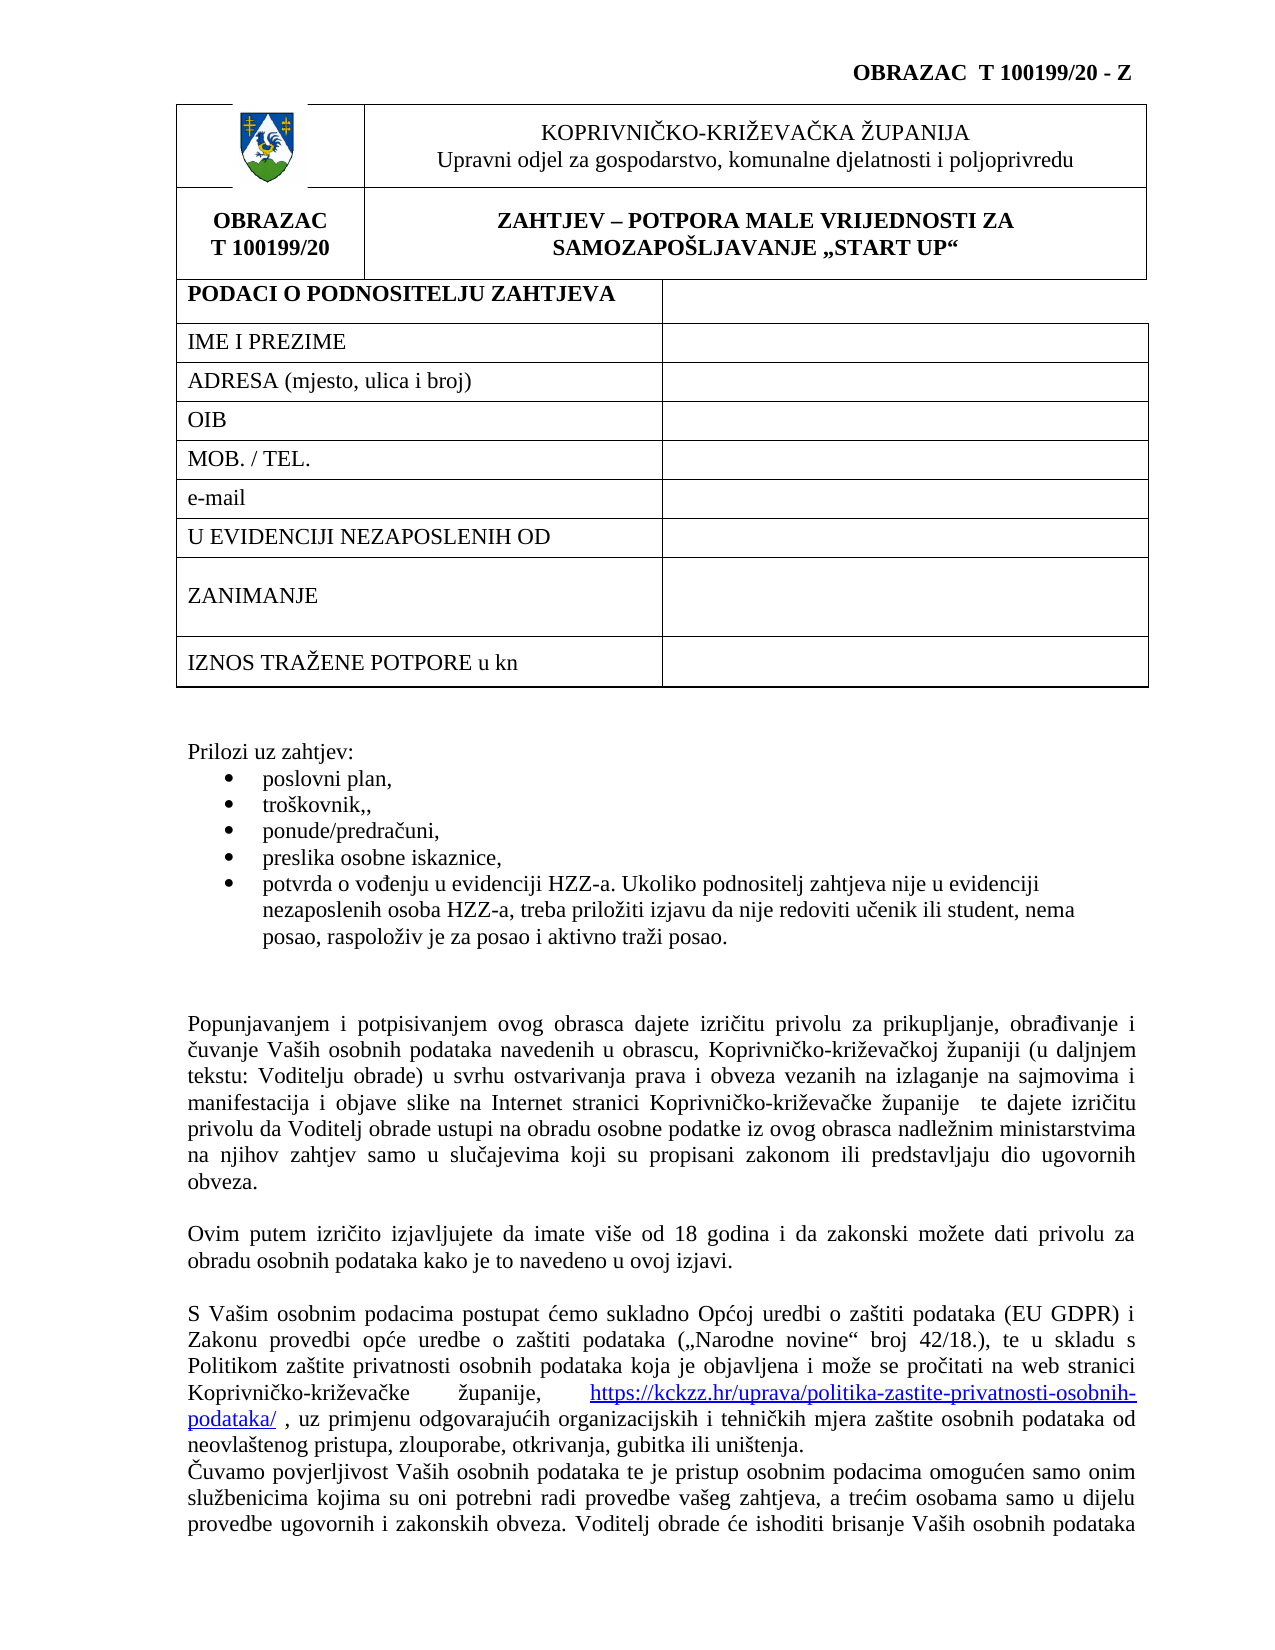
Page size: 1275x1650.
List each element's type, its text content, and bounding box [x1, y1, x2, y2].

text Popunjavanjem i potpisivanjem ovog obrasca dajete izričitu privolu za prikupljanje, obrađivanje i čuvanje Vaših osobnih podataka navedenih u obrascu, Koprivničko-križevačkoj županiji (u daljnjem tekstu: Voditelju obrade) u svrhu ostvarivanja prava i obveza vezanih na izlaganje na sajmovima i manifestacija i objave slike na Internet stranici Koprivničko-križevačke županije te dajete izričitu privolu da Voditelj obrade ustupi na obradu osobne podatke iz ovog obrasca nadležnim ministarstvima na njihov zahtjev samo u slučajevima koji su propisani zakonom ili predstavljaju dio ugovornih obveza. [187, 1010, 1137, 1194]
table_cell ZAHTJEV – POTPORA MALE VRIJEDNOSTI ZA SAMOZAPOŠLJAVANJE „START UP“ [365, 188, 1146, 279]
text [187, 1458, 1137, 1537]
list troškovnik,, [225, 791, 1137, 817]
text Prilozi uz zahtjev: [187, 738, 1137, 765]
table_header [308, 105, 364, 187]
table_cell PODACI O PODNOSITELJU ZAHTJEVA [177, 280, 662, 323]
table_cell [663, 402, 1148, 440]
table_cell [663, 279, 1148, 323]
table_cell [663, 480, 1148, 518]
table_cell OBRAZAC T 100199/20 [177, 188, 364, 279]
list potvrda o vođenju u evidenciji HZZ-a. Ukoliko podnositelj zahtjeva nije u evidenciji nezaposlenih osoba HZZ-a, treba priložiti izjavu da nije redoviti učenik ili student, nema posao, raspoloživ je za posao i aktivno traži posao. [225, 870, 1137, 949]
text Ovim putem izričito izjavljujete da imate više od 18 godina i da zakonski možete dati privolu za obradu osobnih podataka kako je to navedeno u ovoj izjavi. [187, 1221, 1137, 1273]
list ponude/predračuni, [225, 817, 1137, 844]
picture [232, 104, 308, 188]
table_cell [663, 363, 1148, 401]
table_cell ZANIMANJE [177, 558, 662, 636]
table_cell [663, 637, 1148, 686]
table_header KOPRIVNIČKO-KRIŽEVAČKA ŽUPANIJA Upravni odjel za gospodarstvo, komunalne djelatnosti i poljoprivredu [365, 105, 1146, 187]
list poslovni plan, [225, 765, 1137, 791]
table_cell [663, 519, 1148, 557]
table_cell IZNOS TRAŽENE POTPORE u kn [177, 637, 662, 686]
table_cell U EVIDENCIJI NEZAPOSLENIH OD [177, 519, 662, 557]
text S Vašim osobnim podacima postupat ćemo sukladno Općoj uredbi o zaštiti podataka (EU GDPR) i Zakonu provedbi opće uredbe o zaštiti podataka („Narodne novine“ broj 42/18.), te u skladu s Politikom zaštite privatnosti osobnih podataka koja je objavljena i može se pročitati na web stranici Koprivničko-križevačke županije, https://kckzz.hr/uprava/politika-zastite-privatnosti-osobnih-podataka/ , uz primjenu odgovarajućih organizacijskih i tehničkih mjera zaštite osobnih podataka od neovlaštenog pristupa, zlouporabe, otkrivanja, gubitka ili uništenja. [187, 1299, 1137, 1458]
list preslika osobne iskaznice, [225, 844, 1137, 870]
table_cell e-mail [177, 480, 662, 518]
table_cell MOB. / TEL. [177, 441, 662, 479]
table_cell IME I PREZIME [177, 324, 662, 362]
table_cell ADRESA (mjesto, ulica i broj) [177, 363, 662, 401]
table_header [177, 105, 232, 187]
table_cell [663, 558, 1148, 636]
table_cell [663, 441, 1148, 479]
table_cell OIB [177, 402, 662, 440]
table_cell [663, 324, 1148, 362]
